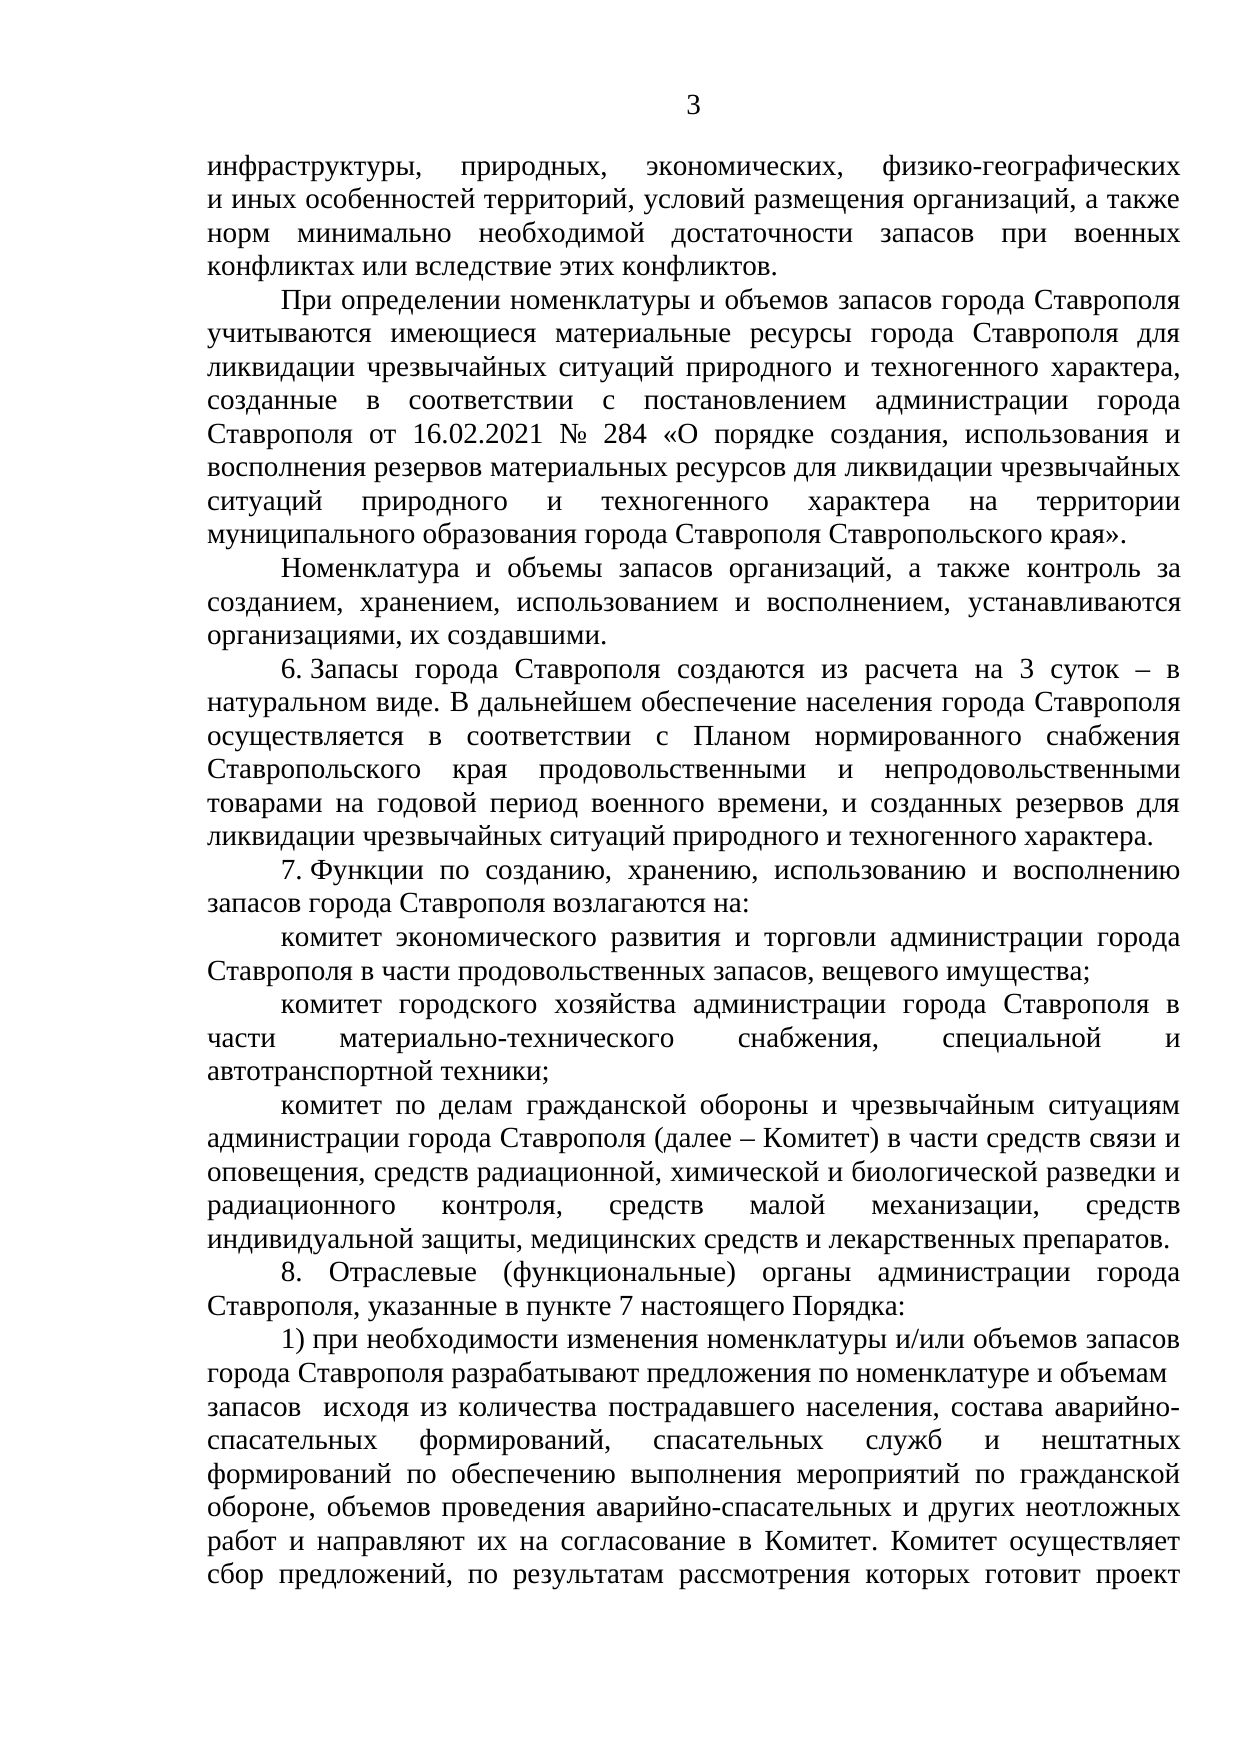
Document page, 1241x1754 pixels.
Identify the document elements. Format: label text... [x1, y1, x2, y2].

text 1) при необходимости изменения номенклатуры и/или объемов запасов города Ставрополя разрабатывают предложения по номенклатуре и объемам [207, 1322, 1181, 1389]
text Номенклатура и объемы запасов организаций, а также контроль за созданием, хранением, использованием и восполнением, устанавливаются организациями, их создавшими. [207, 550, 1181, 651]
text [207, 148, 1181, 282]
text При определении номенклатуры и объемов запасов города Ставрополя учитываются имеющиеся материальные ресурсы города Ставрополя для ликвидации чрезвычайных ситуаций природного и техногенного характера, созданные в соответствии с постановлением администрации города Ставрополя от 16.02.2021 № 284 «О порядке создания, использования и восполнения резервов материальных ресурсов для ликвидации чрезвычайных ситуаций природного и техногенного характера на территории муниципального образования города Ставрополя Ставропольского края». [207, 282, 1181, 550]
text 8. Отраслевые (функциональные) органы администрации города Ставрополя, указанные в пункте 7 настоящего Порядка: [207, 1254, 1181, 1322]
text комитет по делам гражданской обороны и чрезвычайным ситуациям администрации города Ставрополя (далее – Комитет) в части средств связи и оповещения, средств радиационной, химической и биологической разведки и радиационного контроля, средств малой механизации, средств индивидуальной защиты, медицинских средств и лекарственных препаратов. [207, 1087, 1181, 1254]
text комитет экономического развития и торговли администрации города Ставрополя в части продовольственных запасов, вещевого имущества; [207, 919, 1181, 986]
text 6. Запасы города Ставрополя создаются из расчета на 3 суток – в натуральном виде. В дальнейшем обеспечение населения города Ставрополя осуществляется в соответствии с Планом нормированного снабжения Ставропольского края продовольственными и непродовольственными товарами на годовой период военного времени, и созданных резервов для ликвидации чрезвычайных ситуаций природного и техногенного характера. [207, 651, 1181, 852]
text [207, 1389, 1181, 1590]
text комитет городского хозяйства администрации города Ставрополя в части материально-технического снабжения, специальной и автотранспортной техники; [207, 986, 1181, 1087]
text 7. Функции по созданию, хранению, использованию и восполнению запасов города Ставрополя возлагаются на: [207, 852, 1181, 919]
